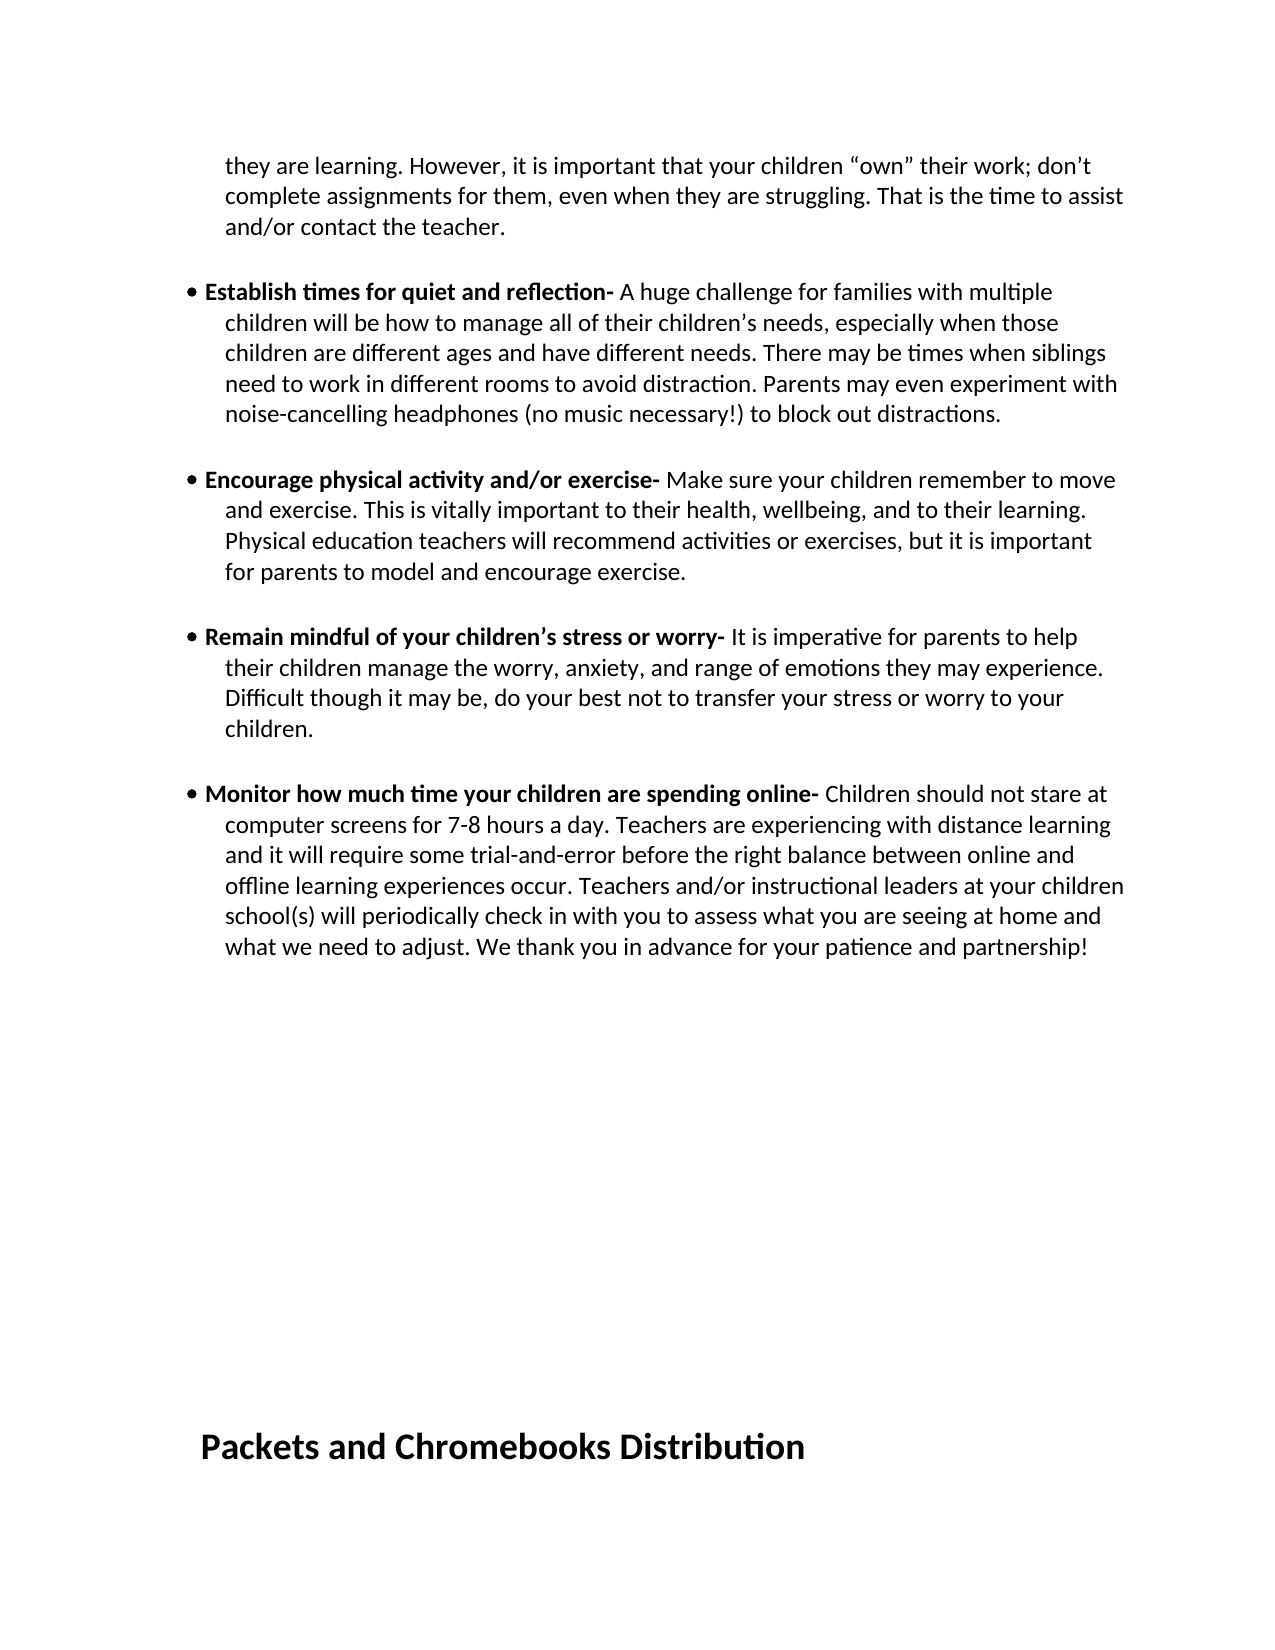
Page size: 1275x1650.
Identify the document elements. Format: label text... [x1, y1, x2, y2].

list Remain mindful of your children’s stress or worry- It is imperative for parents to help their children manage the worry, anxiety, and range of emotions they may experience. Difficult though it may be, do your best not to transfer your stress or worry to your children. [187, 621, 1125, 743]
text Packets and Chromebooks Distribution [150, 1423, 1125, 1469]
list Monitor how much time your children are spending online- Children should not stare at computer screens for 7-8 hours a day. Teachers are experiencing with distance learning and it will require some trial-and-error before the right balance between online and offline learning experiences occur. Teachers and/or instructional leaders at your children school(s) will periodically check in with you to assess what you are seeing at home and what we need to adjust. We thank you in advance for your patience and partnership! [187, 778, 1125, 961]
list Establish times for quiet and reflection- A huge challenge for families with multiple children will be how to manage all of their children’s needs, especially when those children are different ages and have different needs. There may be times when siblings need to work in different rooms to avoid distraction. Parents may even experiment with noise-cancelling headphones (no music necessary!) to block out distractions. [187, 277, 1125, 429]
list Encourage physical activity and/or exercise- Make sure your children remember to move and exercise. This is vitally important to their health, wellbeing, and to their learning. Physical education teachers will recommend activities or exercises, but it is important for parents to model and encourage exercise. [187, 464, 1125, 586]
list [187, 150, 1125, 242]
